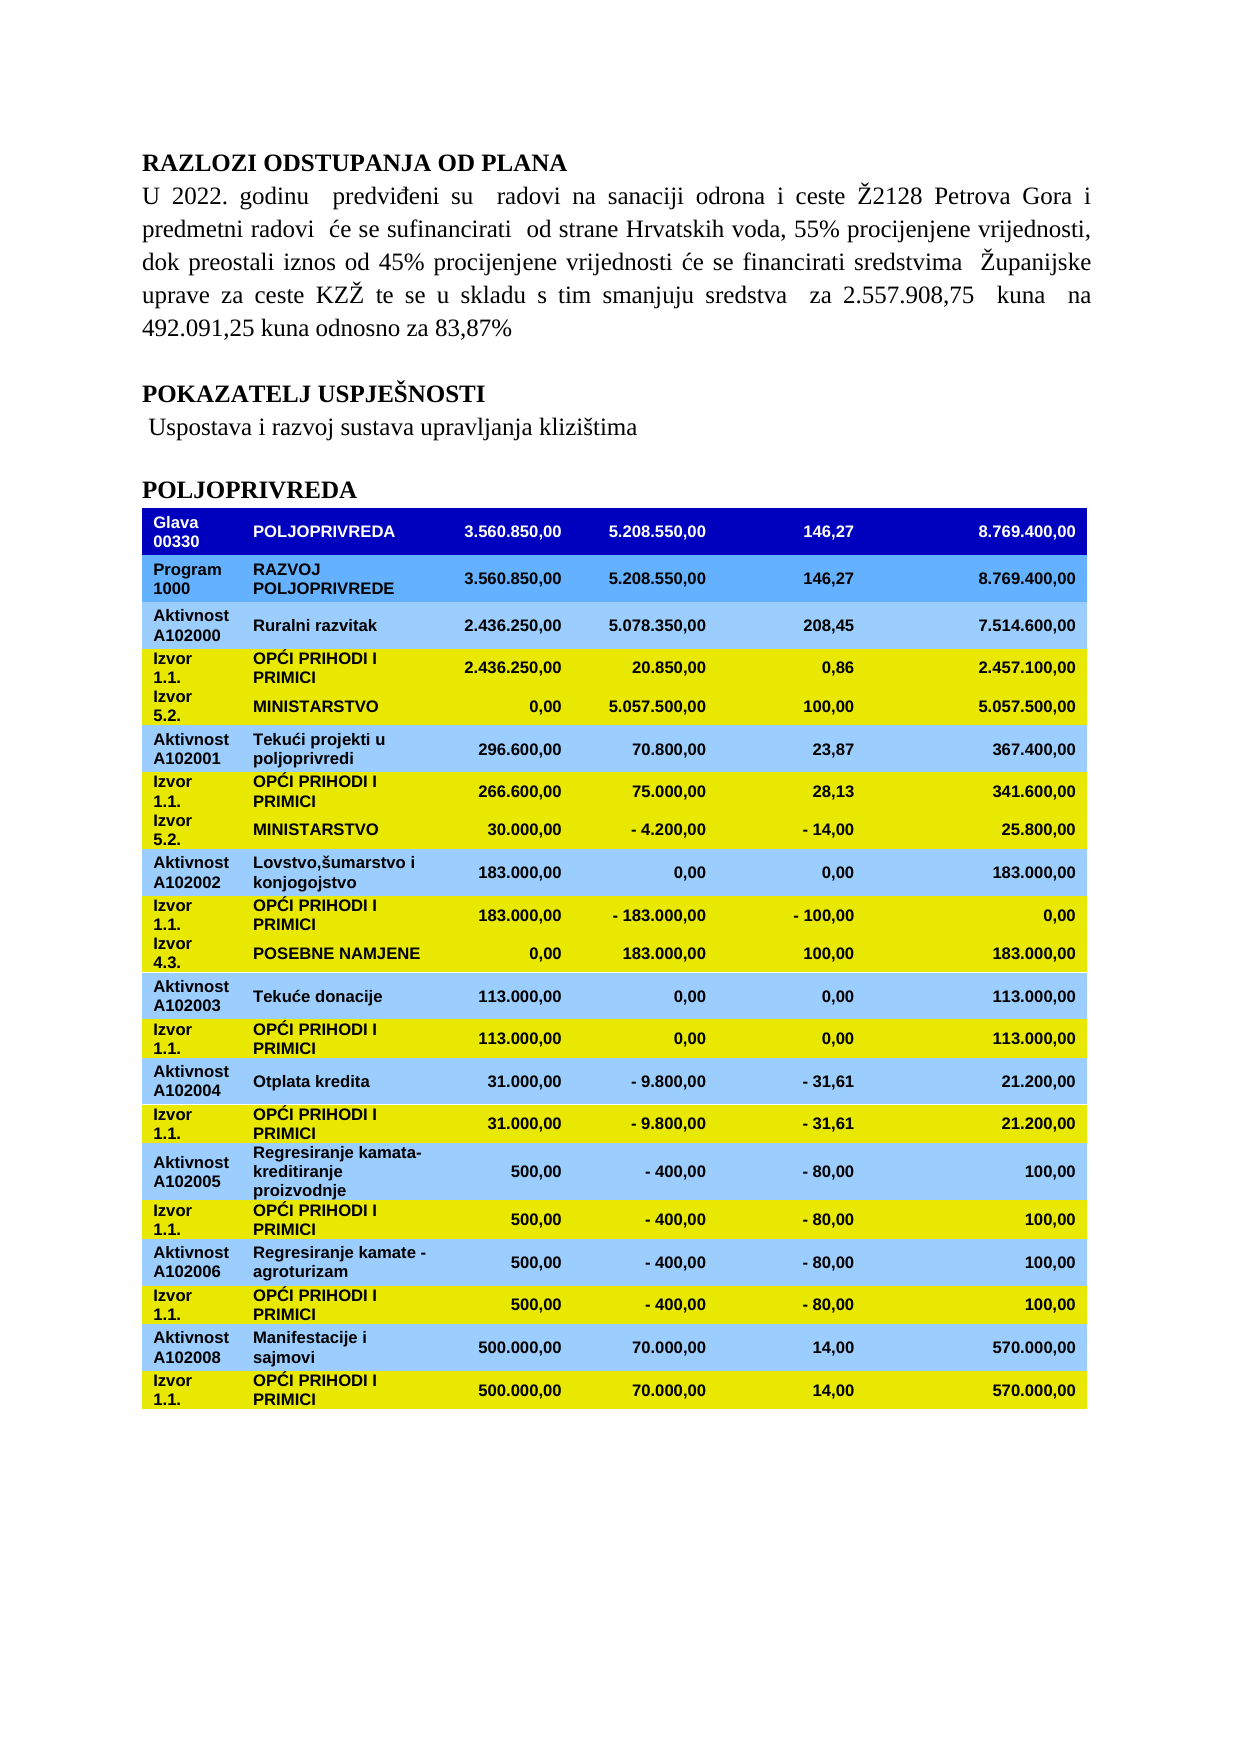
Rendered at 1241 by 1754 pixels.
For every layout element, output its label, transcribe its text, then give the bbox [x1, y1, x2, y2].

table_cell 100,00 [865, 1143, 1087, 1200]
table_header 146,27 [717, 508, 865, 555]
table_cell 20.850,00 [573, 649, 717, 687]
table_cell 367.400,00 [865, 725, 1087, 772]
table_cell 183.000,00 [573, 934, 717, 972]
table_cell 31.000,00 [440, 1058, 573, 1104]
table_cell 0,00 [573, 1019, 717, 1058]
table_cell 23,87 [717, 725, 865, 772]
table_cell Aktivnost A102008 [142, 1324, 242, 1371]
table_cell Aktivnost A102004 [142, 1058, 242, 1104]
table_cell Regresiranje kamata-kreditiranje proizvodnje [242, 1143, 440, 1200]
table_cell - 100,00 [717, 896, 865, 934]
table_cell - 80,00 [717, 1143, 865, 1200]
table_cell 0,00 [717, 1019, 865, 1058]
table_cell 500,00 [440, 1239, 573, 1286]
table_cell 341.600,00 [865, 772, 1087, 811]
table_cell - 80,00 [717, 1200, 865, 1239]
table_cell 183.000,00 [440, 896, 573, 934]
text U 2022. godinu predviđeni su radovi na sanaciji odrona i ceste Ž2128 Petrova Gora i predmetni radovi će se sufinancirati od strane Hrvatskih voda, 55% procijenjene vrijednosti, dok preostali iznos od 45% procijenjene vrijednosti će se financirati sredstvima Županijske uprave za ceste KZŽ te se u skladu s tim smanjuju sredstva za 2.557.908,75 kuna na 492.091,25 kuna odnosno za 83,87% [142, 181, 1092, 342]
text POKAZATELJ USPJEŠNOSTI [142, 379, 1092, 408]
table_cell OPĆI PRIHODI I PRIMICI [242, 1019, 440, 1058]
table_cell 75.000,00 [573, 772, 717, 811]
table_cell Otplata kredita [242, 1058, 440, 1104]
table_cell - 400,00 [573, 1200, 717, 1239]
table_cell 266.600,00 [440, 772, 573, 811]
table_cell 113.000,00 [440, 1019, 573, 1058]
table_cell 5.057.500,00 [573, 687, 717, 725]
table_cell Izvor 4.3. [142, 934, 242, 972]
table_cell 500,00 [440, 1286, 573, 1324]
table_cell - 80,00 [717, 1239, 865, 1286]
table_cell Aktivnost A102001 [142, 725, 242, 772]
table_cell - 14,00 [717, 811, 865, 849]
table_cell Tekuće donacije [242, 973, 440, 1019]
table_cell OPĆI PRIHODI I PRIMICI [242, 1200, 440, 1239]
table_cell 5.208.550,00 [573, 555, 717, 602]
table_cell - 400,00 [573, 1239, 717, 1286]
table_cell 21.200,00 [865, 1058, 1087, 1104]
table_cell 500,00 [440, 1200, 573, 1239]
table_header 5.208.550,00 [573, 508, 717, 555]
table_cell 7.514.600,00 [865, 602, 1087, 649]
table_cell 183.000,00 [865, 934, 1087, 972]
table_cell 100,00 [865, 1286, 1087, 1324]
table_cell 113.000,00 [865, 973, 1087, 1019]
table_cell Lovstvo,šumarstvo i konjogojstvo [242, 849, 440, 896]
table_cell 25.800,00 [865, 811, 1087, 849]
table_cell 183.000,00 [440, 849, 573, 896]
table_cell 296.600,00 [440, 725, 573, 772]
table_cell 570.000,00 [865, 1371, 1087, 1409]
table_cell Izvor 1.1. [142, 772, 242, 811]
table_cell - 183.000,00 [573, 896, 717, 934]
table_cell 30.000,00 [440, 811, 573, 849]
table_cell 0,00 [717, 973, 865, 1019]
table_cell Manifestacije i sajmovi [242, 1324, 440, 1371]
table_cell 0,00 [440, 934, 573, 972]
table_cell 208,45 [717, 602, 865, 649]
table_cell 5.057.500,00 [865, 687, 1087, 725]
table_cell 70.000,00 [573, 1371, 717, 1409]
table_cell OPĆI PRIHODI I PRIMICI [242, 896, 440, 934]
table_header Glava 00330 [142, 508, 242, 555]
table_cell Program 1000 [142, 555, 242, 602]
table_cell 2.436.250,00 [440, 649, 573, 687]
table_cell OPĆI PRIHODI I PRIMICI [242, 1105, 440, 1143]
table_cell 0,86 [717, 649, 865, 687]
table_cell - 80,00 [717, 1286, 865, 1324]
table_header 8.769.400,00 [865, 508, 1087, 555]
table_cell Izvor 5.2. [142, 687, 242, 725]
table_header 3.560.850,00 [440, 508, 573, 555]
table_cell Izvor 1.1. [142, 1019, 242, 1058]
table_header POLJOPRIVREDA [242, 508, 440, 555]
table_cell 5.078.350,00 [573, 602, 717, 649]
table_cell 70.800,00 [573, 725, 717, 772]
table_cell - 31,61 [717, 1058, 865, 1104]
table_cell 0,00 [717, 849, 865, 896]
table_cell 21.200,00 [865, 1105, 1087, 1143]
table_cell - 400,00 [573, 1143, 717, 1200]
table_cell - 31,61 [717, 1105, 865, 1143]
table_cell Izvor 1.1. [142, 649, 242, 687]
table_cell 0,00 [573, 849, 717, 896]
table_cell 100,00 [865, 1200, 1087, 1239]
table_cell 14,00 [717, 1371, 865, 1409]
table_cell 500.000,00 [440, 1324, 573, 1371]
table_cell 500,00 [440, 1143, 573, 1200]
table_cell Ruralni razvitak [242, 602, 440, 649]
table_cell 31.000,00 [440, 1105, 573, 1143]
table_cell 70.000,00 [573, 1324, 717, 1371]
table_cell 146,27 [717, 555, 865, 602]
table_cell Izvor 1.1. [142, 1286, 242, 1324]
table_cell Izvor 1.1. [142, 1200, 242, 1239]
table_cell 0,00 [440, 687, 573, 725]
table_cell 183.000,00 [865, 849, 1087, 896]
table_cell Izvor 1.1. [142, 1105, 242, 1143]
table_cell 2.436.250,00 [440, 602, 573, 649]
table_cell - 4.200,00 [573, 811, 717, 849]
table_cell 100,00 [865, 1239, 1087, 1286]
table_cell Aktivnost A102005 [142, 1143, 242, 1200]
table_cell 113.000,00 [865, 1019, 1087, 1058]
text Uspostava i razvoj sustava upravljanja klizištima [142, 412, 1092, 441]
table_cell Aktivnost A102002 [142, 849, 242, 896]
table_cell 28,13 [717, 772, 865, 811]
table_cell 8.769.400,00 [865, 555, 1087, 602]
table_cell MINISTARSTVO [242, 687, 440, 725]
table_cell 0,00 [573, 973, 717, 1019]
table_cell Izvor 1.1. [142, 1371, 242, 1409]
table_cell 0,00 [865, 896, 1087, 934]
table_cell OPĆI PRIHODI I PRIMICI [242, 1371, 440, 1409]
table_cell Izvor 1.1. [142, 896, 242, 934]
table_cell Aktivnost A102006 [142, 1239, 242, 1286]
table_cell 113.000,00 [440, 973, 573, 1019]
table_cell Izvor 5.2. [142, 811, 242, 849]
table_cell - 9.800,00 [573, 1058, 717, 1104]
table_cell OPĆI PRIHODI I PRIMICI [242, 772, 440, 811]
table_cell POSEBNE NAMJENE [242, 934, 440, 972]
table_cell MINISTARSTVO [242, 811, 440, 849]
table_cell - 9.800,00 [573, 1105, 717, 1143]
text POLJOPRIVREDA [142, 475, 1092, 504]
table_cell Aktivnost A102000 [142, 602, 242, 649]
table_cell 100,00 [717, 687, 865, 725]
table_cell 2.457.100,00 [865, 649, 1087, 687]
table_cell 570.000,00 [865, 1324, 1087, 1371]
table_cell 3.560.850,00 [440, 555, 573, 602]
table_cell 100,00 [717, 934, 865, 972]
text RAZLOZI ODSTUPANJA OD PLANA [142, 148, 1092, 176]
table_cell Tekući projekti u poljoprivredi [242, 725, 440, 772]
table_cell RAZVOJ POLJOPRIVREDE [242, 555, 440, 602]
table_cell 14,00 [717, 1324, 865, 1371]
table_cell OPĆI PRIHODI I PRIMICI [242, 649, 440, 687]
table_cell - 400,00 [573, 1286, 717, 1324]
table_cell Regresiranje kamate - agroturizam [242, 1239, 440, 1286]
table_cell OPĆI PRIHODI I PRIMICI [242, 1286, 440, 1324]
table_cell Aktivnost A102003 [142, 973, 242, 1019]
table_cell 500.000,00 [440, 1371, 573, 1409]
